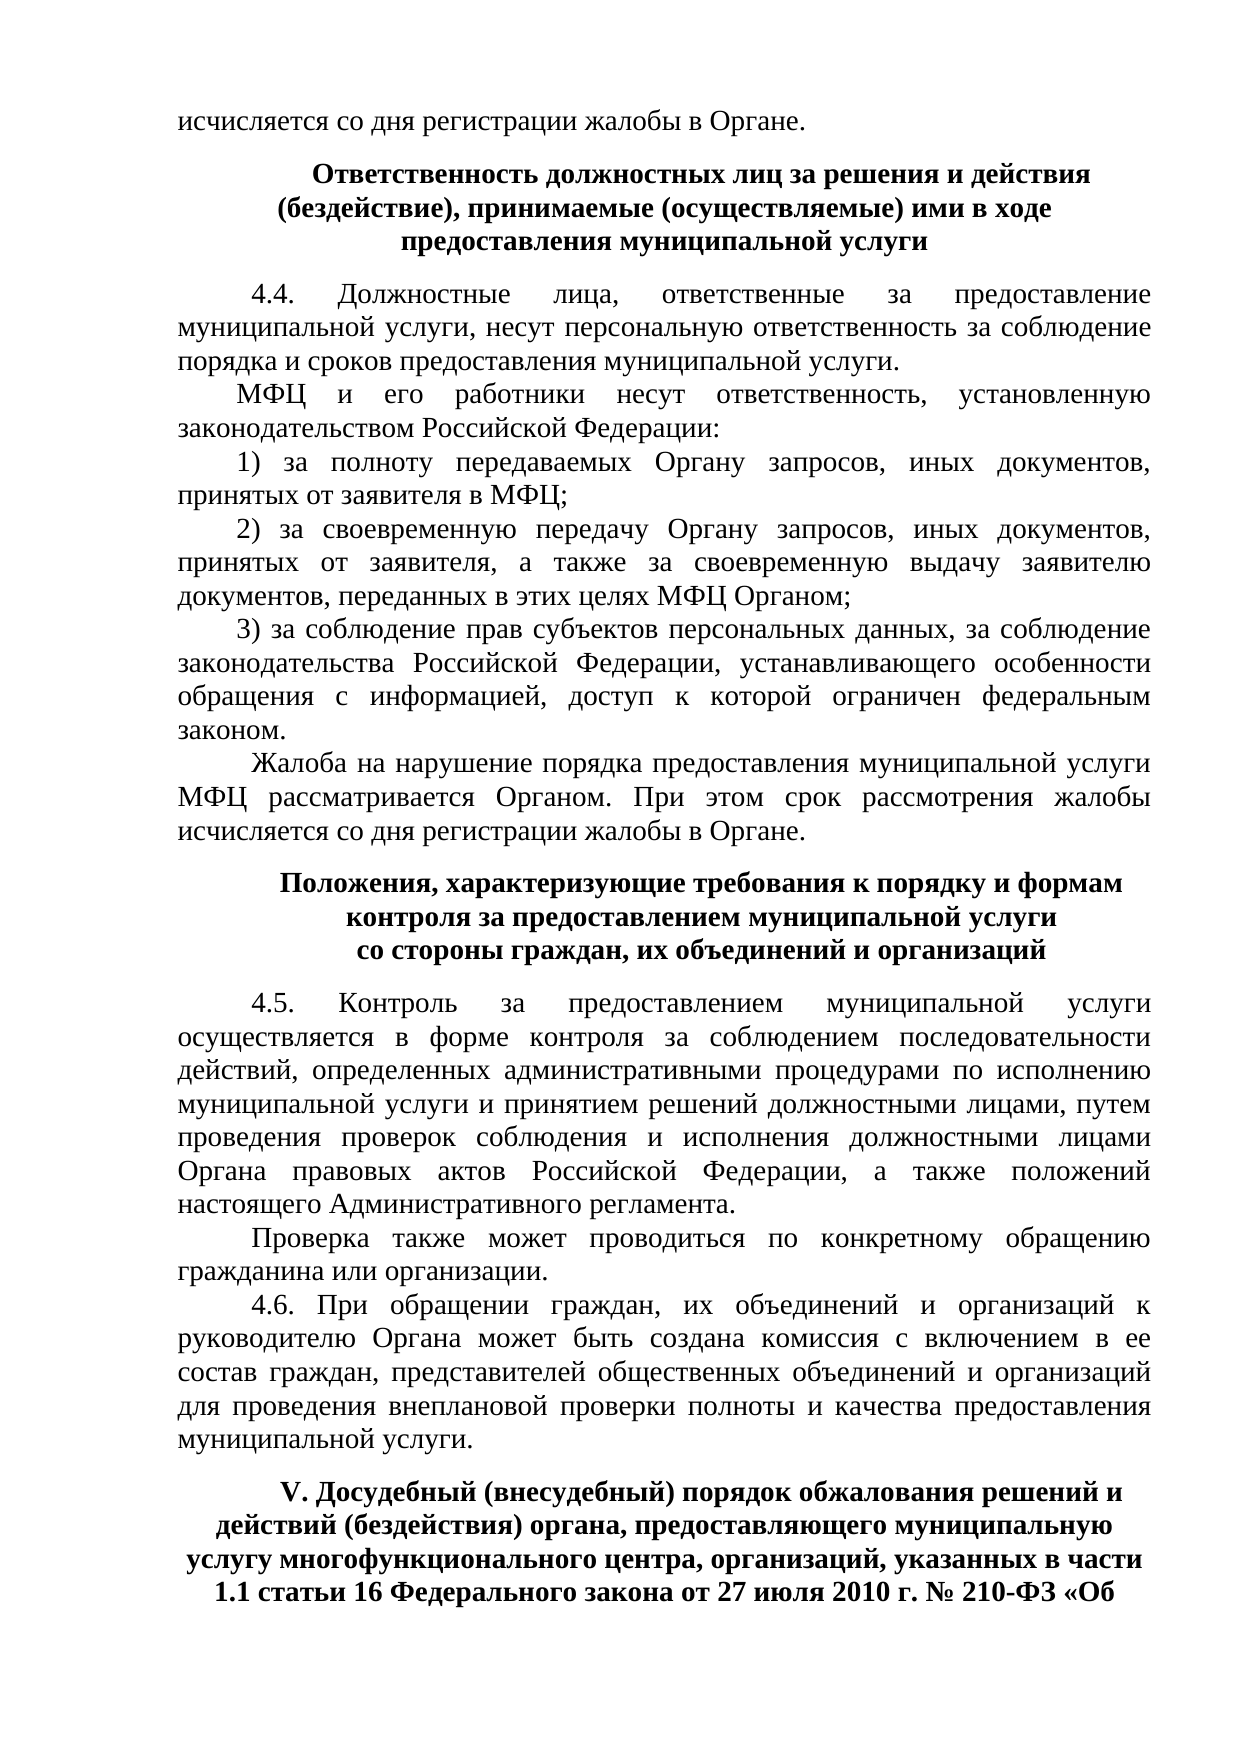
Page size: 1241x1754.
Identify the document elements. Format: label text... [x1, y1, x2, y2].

text 3) за соблюдение прав субъектов персональных данных, за соблюдение законодательства Российской Федерации, устанавливающего особенности обращения с информацией, доступ к которой ограничен федеральным законом. [177, 611, 1152, 746]
text Положения, характеризующие требования к порядку и формам [177, 865, 1152, 899]
text 4.6. При обращении граждан, их объединений и организаций к руководителю Органа может быть создана комиссия с включением в ее состав граждан, представителей общественных объединений и организаций для проведения внеплановой проверки полноты и качества предоставления муниципальной услуги. [177, 1287, 1152, 1455]
text 1) за полноту передаваемых Органу запросов, иных документов, принятых от заявителя в МФЦ; [177, 444, 1152, 511]
text со стороны граждан, их объединений и организаций [177, 932, 1152, 966]
text Ответственность должностных лиц за решения и действия (бездействие), принимаемые (осуществляемые) ими в ходе предоставления муниципальной услуги [177, 156, 1152, 257]
text 4.4. Должностные лица, ответственные за предоставление муниципальной услуги, несут персональную ответственность за соблюдение порядка и сроков предоставления муниципальной услуги. [177, 276, 1152, 377]
text 4.5. Контроль за предоставлением муниципальной услуги осуществляется в форме контроля за соблюдением последовательности действий, определенных административными процедурами по исполнению муниципальной услуги и принятием решений должностными лицами, путем проведения проверок соблюдения и исполнения должностными лицами Органа правовых актов Российской Федерации, а также положений настоящего Административного регламента. [177, 985, 1152, 1220]
text контроля за предоставлением муниципальной услуги [177, 899, 1152, 932]
text МФЦ и его работники несут ответственность, установленную законодательством Российской Федерации: [177, 377, 1152, 444]
text Проверка также может проводиться по конкретному обращению гражданина или организации. [177, 1220, 1152, 1287]
